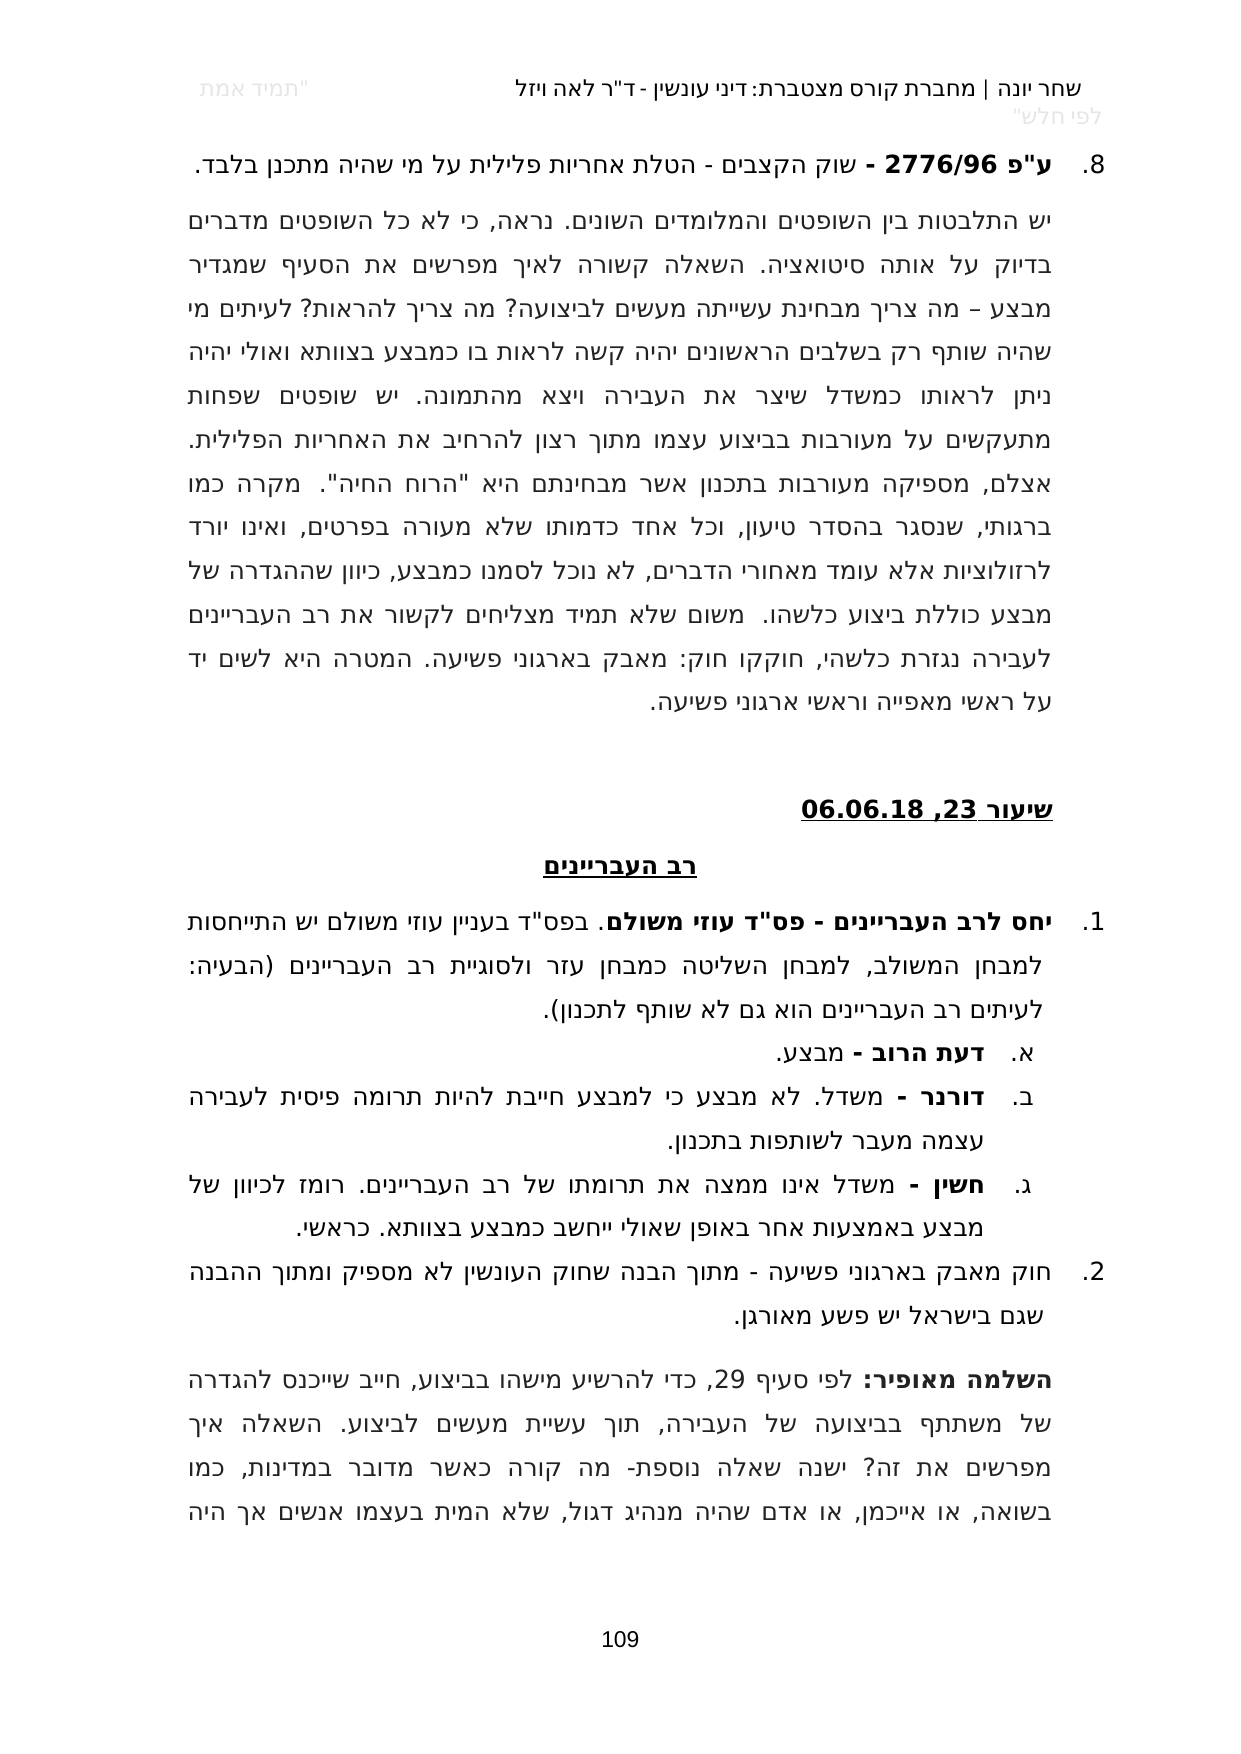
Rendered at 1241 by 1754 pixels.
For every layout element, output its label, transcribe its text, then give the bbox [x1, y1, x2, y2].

list דעת הרוב - מבצע. [187, 1038, 1022, 1068]
text רב העבריינים [187, 851, 1053, 880]
list יחס לרב העבריינים - פס"ד עוזי משולם. בפס"ד בעניין עוזי משולם יש התייחסות למבחן המשולב, למבחן השליטה כמבחן עזר ולסוגיית רב העבריינים (הבעיה: לעיתים רב העבריינים הוא גם לא שותף לתכנון). [187, 907, 1081, 1024]
text יש התלבטות בין השופטים והמלומדים השונים. נראה, כי לא כל השופטים מדברים בדיוק על אותה סיטואציה. השאלה קשורה לאיך מפרשים את הסעיף שמגדיר מבצע – מה צריך מבחינת עשייתה מעשים לביצועה? מה צריך להראות? לעיתים מי שהיה שותף רק בשלבים הראשונים יהיה קשה לראות בו כמבצע בצוותא ואולי יהיה ניתן לראותו כמשדל שיצר את העבירה ויצא מהתמונה. יש שופטים שפחות מתעקשים על מעורבות בביצוע עצמו מתוך רצון להרחיב את האחריות הפלילית. אצלם, מספיקה מעורבות בתכנון אשר מבחינתם היא "הרוח החיה". מקרה כמו ברגותי, שנסגר בהסדר טיעון, וכל אחד כדמותו שלא מעורה בפרטים, ואינו יורד לרזולוציות אלא עומד מאחורי הדברים, לא נוכל לסמנו כמבצע, כיוון שההגדרה של מבצע כוללת ביצוע כלשהו. משום שלא תמיד מצליחים לקשור את רב העבריינים לעבירה נגזרת כלשהי, חוקקו חוק: מאבק בארגוני פשיעה. המטרה היא לשים יד על ראשי מאפייה וראשי ארגוני פשיעה. [187, 206, 1053, 717]
list חוק מאבק בארגוני פשיעה - מתוך הבנה שחוק העונשין לא מספיק ומתוך ההבנה שגם בישראל יש פשע מאורגן. [187, 1257, 1081, 1330]
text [187, 1366, 1053, 1526]
list ע"פ 2776/96 - שוק הקצבים - הטלת אחריות פלילית על מי שהיה מתכנן בלבד. [187, 150, 1081, 179]
list דורנר - משדל. לא מבצע כי למבצע חייבת להיות תרומה פיסית לעבירה עצמה מעבר לשותפות בתכנון. [187, 1082, 1022, 1155]
text שיעור 23, 06.06.18 [187, 795, 1053, 824]
list חשין - משדל אינו ממצה את תרומתו של רב העבריינים. רומז לכיוון של מבצע באמצעות אחר באופן שאולי ייחשב כמבצע בצוותא. כראשי. [187, 1170, 1022, 1243]
